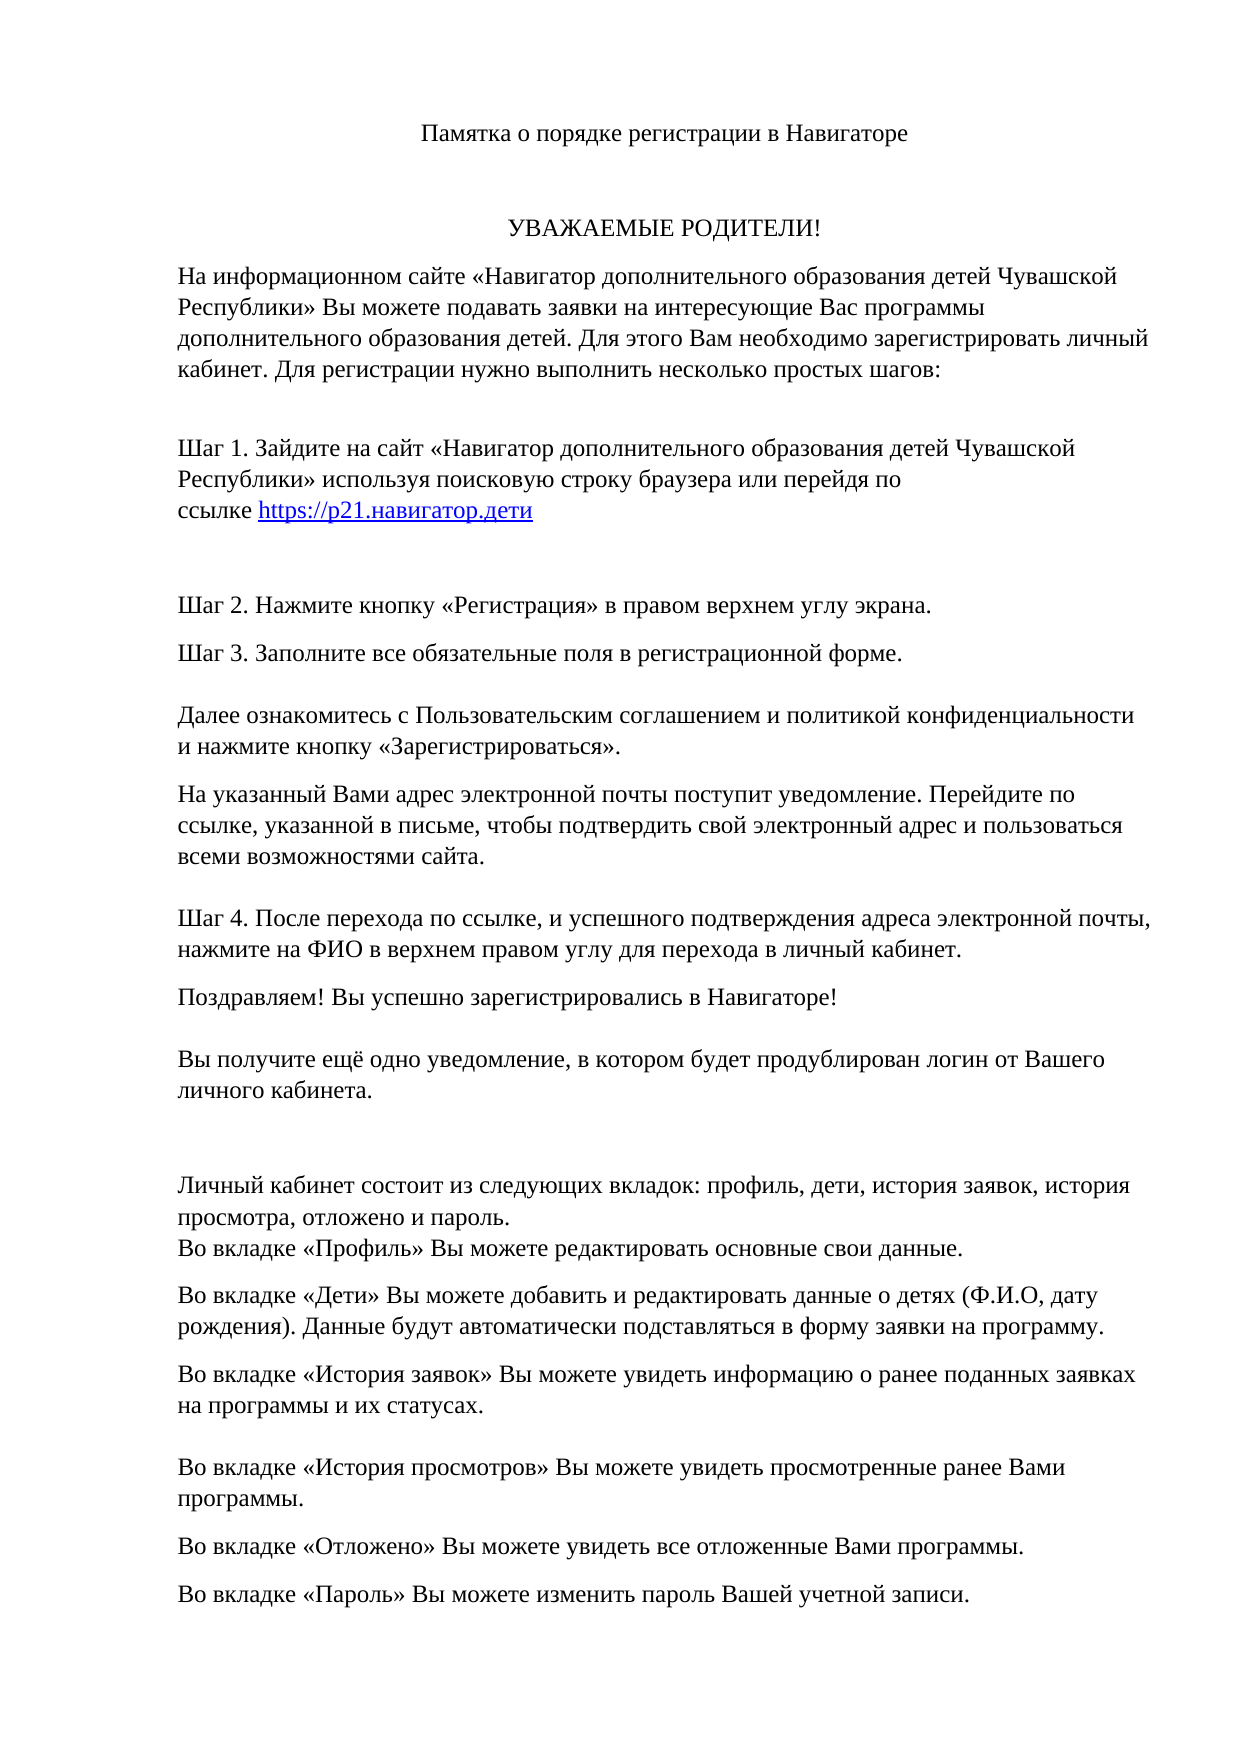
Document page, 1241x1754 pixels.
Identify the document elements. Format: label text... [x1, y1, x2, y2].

text Шаг 1. Зайдите на сайт «Навигатор дополнительного образования детей Чувашской Республики» используя поисковую строку браузера или перейдя по ссылке https://p21.навигатор.дети [177, 402, 1152, 524]
text Во вкладке «История заявок» Вы можете увидеть информацию о ранее поданных заявках на программы и их статусах. Во вкладке «История просмотров» Вы можете увидеть просмотренные ранее Вами программы. [177, 1359, 1152, 1512]
text Шаг 2. Нажмите кнопку «Регистрация» в правом верхнем углу экрана. [177, 591, 1152, 619]
text Поздравляем! Вы успешно зарегистрировались в Навигаторе! Вы получите ещё одно уведомление, в котором будет продублирован логин от Вашего личного кабинета. [177, 982, 1152, 1104]
text Шаг 3. Заполните все обязательные поля в регистрационной форме. Далее ознакомитесь с Пользовательским соглашением и политикой конфиденциальности и нажмите кнопку «Зарегистрироваться». [177, 638, 1152, 760]
text Во вкладке «Дети» Вы можете добавить и редактировать данные о детях (Ф.И.О, дату рождения). Данные будут автоматически подставляться в форму заявки на программу. [177, 1280, 1152, 1340]
text На информационном сайте «Навигатор дополнительного образования детей Чувашской Республики» Вы можете подавать заявки на интересующие Вас программы дополнительного образования детей. Для этого Вам необходимо зарегистрировать личный кабинет. Для регистрации нужно выполнить несколько простых шагов: [177, 261, 1152, 383]
text Во вкладке «Отложено» Вы можете увидеть все отложенные Вами программы. [177, 1531, 1152, 1560]
text Во вкладке «Пароль» Вы можете изменить пароль Вашей учетной записи. [177, 1579, 1152, 1607]
text Памятка о порядке регистрации в Навигаторе [177, 118, 1152, 147]
text Личный кабинет состоит из следующих вкладок: профиль, дети, история заявок, история просмотра, отложено и пароль. Во вкладке «Профиль» Вы можете редактировать основные свои данные. [177, 1171, 1152, 1261]
text УВАЖАЕМЫЕ РОДИТЕЛИ! [177, 213, 1152, 242]
text На указанный Вами адрес электронной почты поступит уведомление. Перейдите по ссылке, указанной в письме, чтобы подтвердить свой электронный адрес и пользоваться всеми возможностями сайта. Шаг 4. После перехода по ссылке, и успешного подтверждения адреса электронной почты, нажмите на ФИО в верхнем правом углу для перехода в личный кабинет. [177, 779, 1152, 963]
